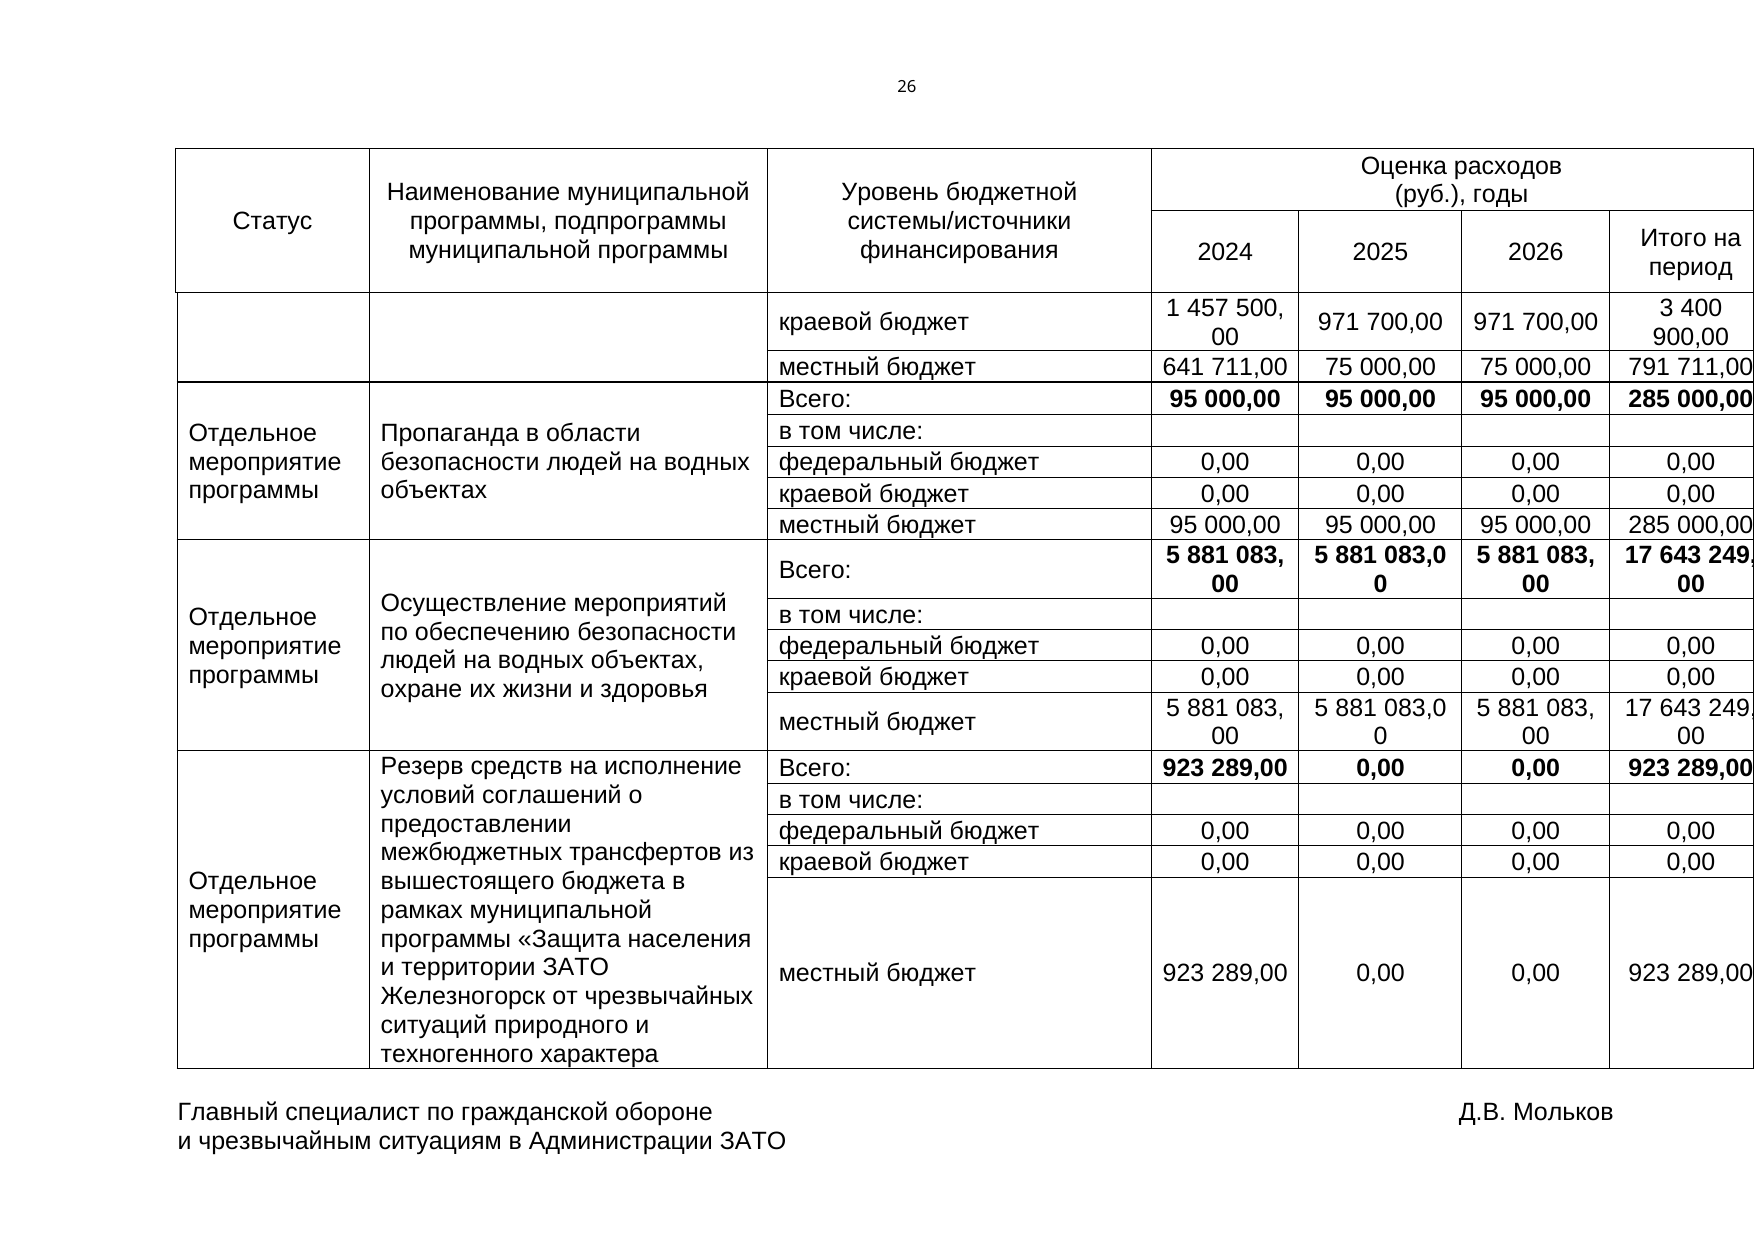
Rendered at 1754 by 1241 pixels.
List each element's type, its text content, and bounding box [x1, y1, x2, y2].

table_cell 95 000,00 [1462, 509, 1609, 539]
table_cell 95 000,00 [1299, 509, 1461, 539]
table_cell в том числе: [768, 784, 1151, 814]
table_cell 0,00 [1152, 815, 1298, 845]
table_cell 0,00 [1152, 630, 1298, 660]
table_cell [1152, 415, 1298, 446]
table_cell 0,00 [1299, 815, 1461, 845]
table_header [166, 1097, 1089, 1155]
table_cell 0,00 [1462, 661, 1609, 692]
table_cell 285 000,00 [1610, 383, 1753, 414]
table_cell 95 000,00 [1299, 383, 1461, 414]
table_cell краевой бюджет [768, 846, 1151, 877]
table_cell 0,00 [1299, 878, 1461, 1067]
table_cell 0,00 [1299, 447, 1461, 477]
table_cell Отдельное мероприятие программы [178, 383, 369, 539]
table_cell в том числе: [768, 599, 1151, 629]
table_cell 2026 [1462, 211, 1609, 292]
table_cell 95 000,00 [1152, 383, 1298, 414]
table_cell 0,00 [1462, 630, 1609, 660]
table_cell 3 400 900,00 [1610, 293, 1753, 350]
table_cell в том числе: [768, 415, 1151, 446]
table_cell 285 000,00 [1610, 509, 1753, 539]
table_header Уровень бюджетной системы/источники финансирования [768, 149, 1151, 292]
table_cell 971 700,00 [1299, 293, 1461, 350]
table_cell [1462, 784, 1609, 814]
table_header Оценка расходов (руб.), годы [1152, 149, 1753, 210]
table_cell Пропаганда в области безопасности людей на водных объектах [370, 383, 767, 539]
table_cell Всего: [768, 751, 1151, 783]
table_cell местный бюджет [768, 509, 1151, 539]
table_cell 0,00 [1299, 751, 1461, 783]
table_cell 5 881 083,00 [1462, 540, 1609, 598]
table_cell 2025 [1299, 211, 1461, 292]
table_cell 0,00 [1299, 478, 1461, 508]
table_cell краевой бюджет [768, 293, 1151, 350]
table_cell краевой бюджет [768, 478, 1151, 508]
table_cell 0,00 [1462, 846, 1609, 877]
table_cell местный бюджет [768, 693, 1151, 750]
table_cell 0,00 [1462, 478, 1609, 508]
table_cell 0,00 [1610, 447, 1753, 477]
table_cell [1610, 784, 1753, 814]
table_cell Отдельное мероприятие программы [178, 540, 369, 750]
table_cell местный бюджет [768, 878, 1151, 1067]
table_cell федеральный бюджет [768, 447, 1151, 477]
table_cell 971 700,00 [1462, 293, 1609, 350]
table_cell [1610, 415, 1753, 446]
table_cell 0,00 [1610, 815, 1753, 845]
table_cell 75 000,00 [1462, 351, 1609, 381]
table_cell 0,00 [1462, 751, 1609, 783]
table_cell Осуществление мероприятий по обеспечению безопасности людей на водных объектах, охране их жизни и здоровья [370, 540, 767, 750]
table_cell 0,00 [1299, 630, 1461, 660]
table_cell Резерв средств на исполнение условий соглашений о предоставлении межбюджетных трансфертов из вышестоящего бюджета в рамках муниципальной программы «Защита населения и территории ЗАТО Железногорск от чрезвычайных ситуаций природного и техногенного характера [370, 751, 767, 1067]
table_cell 791 711,00 [1610, 351, 1753, 381]
table_header Д.В. Мольков [1089, 1097, 1624, 1155]
table_cell 95 000,00 [1152, 509, 1298, 539]
table_cell 95 000,00 [1462, 383, 1609, 414]
table_header Наименование муниципальной программы, подпрограммы муниципальной программы [370, 149, 767, 292]
table_cell 5 881 083,00 [1152, 540, 1298, 598]
table_cell 5 881 083,00 [1299, 693, 1461, 750]
table_cell 0,00 [1152, 478, 1298, 508]
table_cell 923 289,00 [1610, 878, 1753, 1067]
table_cell 0,00 [1462, 878, 1609, 1067]
table_cell 0,00 [1299, 661, 1461, 692]
table_cell 17 643 249,00 [1610, 693, 1753, 750]
table_cell [1299, 415, 1461, 446]
table_cell 0,00 [1610, 846, 1753, 877]
table_cell 0,00 [1610, 661, 1753, 692]
table_cell [1152, 784, 1298, 814]
table_cell 923 289,00 [1610, 751, 1753, 783]
table_cell [1152, 599, 1298, 629]
table_cell 923 289,00 [1152, 878, 1298, 1067]
table_cell 0,00 [1152, 661, 1298, 692]
table_cell 17 643 249,00 [1610, 540, 1753, 598]
table_cell Итого на период [1610, 211, 1753, 292]
table_cell 5 881 083,00 [1299, 540, 1461, 598]
table_cell [1299, 599, 1461, 629]
table_cell 1 457 500,00 [1152, 293, 1298, 350]
table_cell 0,00 [1610, 478, 1753, 508]
table_cell 5 881 083,00 [1152, 693, 1298, 750]
table_header Статус [176, 149, 369, 292]
table_cell 0,00 [1152, 846, 1298, 877]
table_cell Всего: [768, 540, 1151, 598]
table_cell федеральный бюджет [768, 630, 1151, 660]
table_cell Отдельное мероприятие программы [178, 751, 369, 1067]
table_cell 0,00 [1610, 630, 1753, 660]
table_cell 5 881 083,00 [1462, 693, 1609, 750]
table_cell 0,00 [1462, 447, 1609, 477]
table_cell местный бюджет [768, 351, 1151, 381]
table_cell [1462, 599, 1609, 629]
table_cell [1299, 784, 1461, 814]
table_cell [1610, 599, 1753, 629]
table_cell [1462, 415, 1609, 446]
table_cell краевой бюджет [768, 661, 1151, 692]
table_cell Всего: [768, 383, 1151, 414]
table_cell 641 711,00 [1152, 351, 1298, 381]
table_cell 923 289,00 [1152, 751, 1298, 783]
table_cell 2024 [1152, 211, 1298, 292]
table_cell 0,00 [1462, 815, 1609, 845]
table_cell федеральный бюджет [768, 815, 1151, 845]
table_cell 75 000,00 [1299, 351, 1461, 381]
table_cell 0,00 [1299, 846, 1461, 877]
table_cell 0,00 [1152, 447, 1298, 477]
